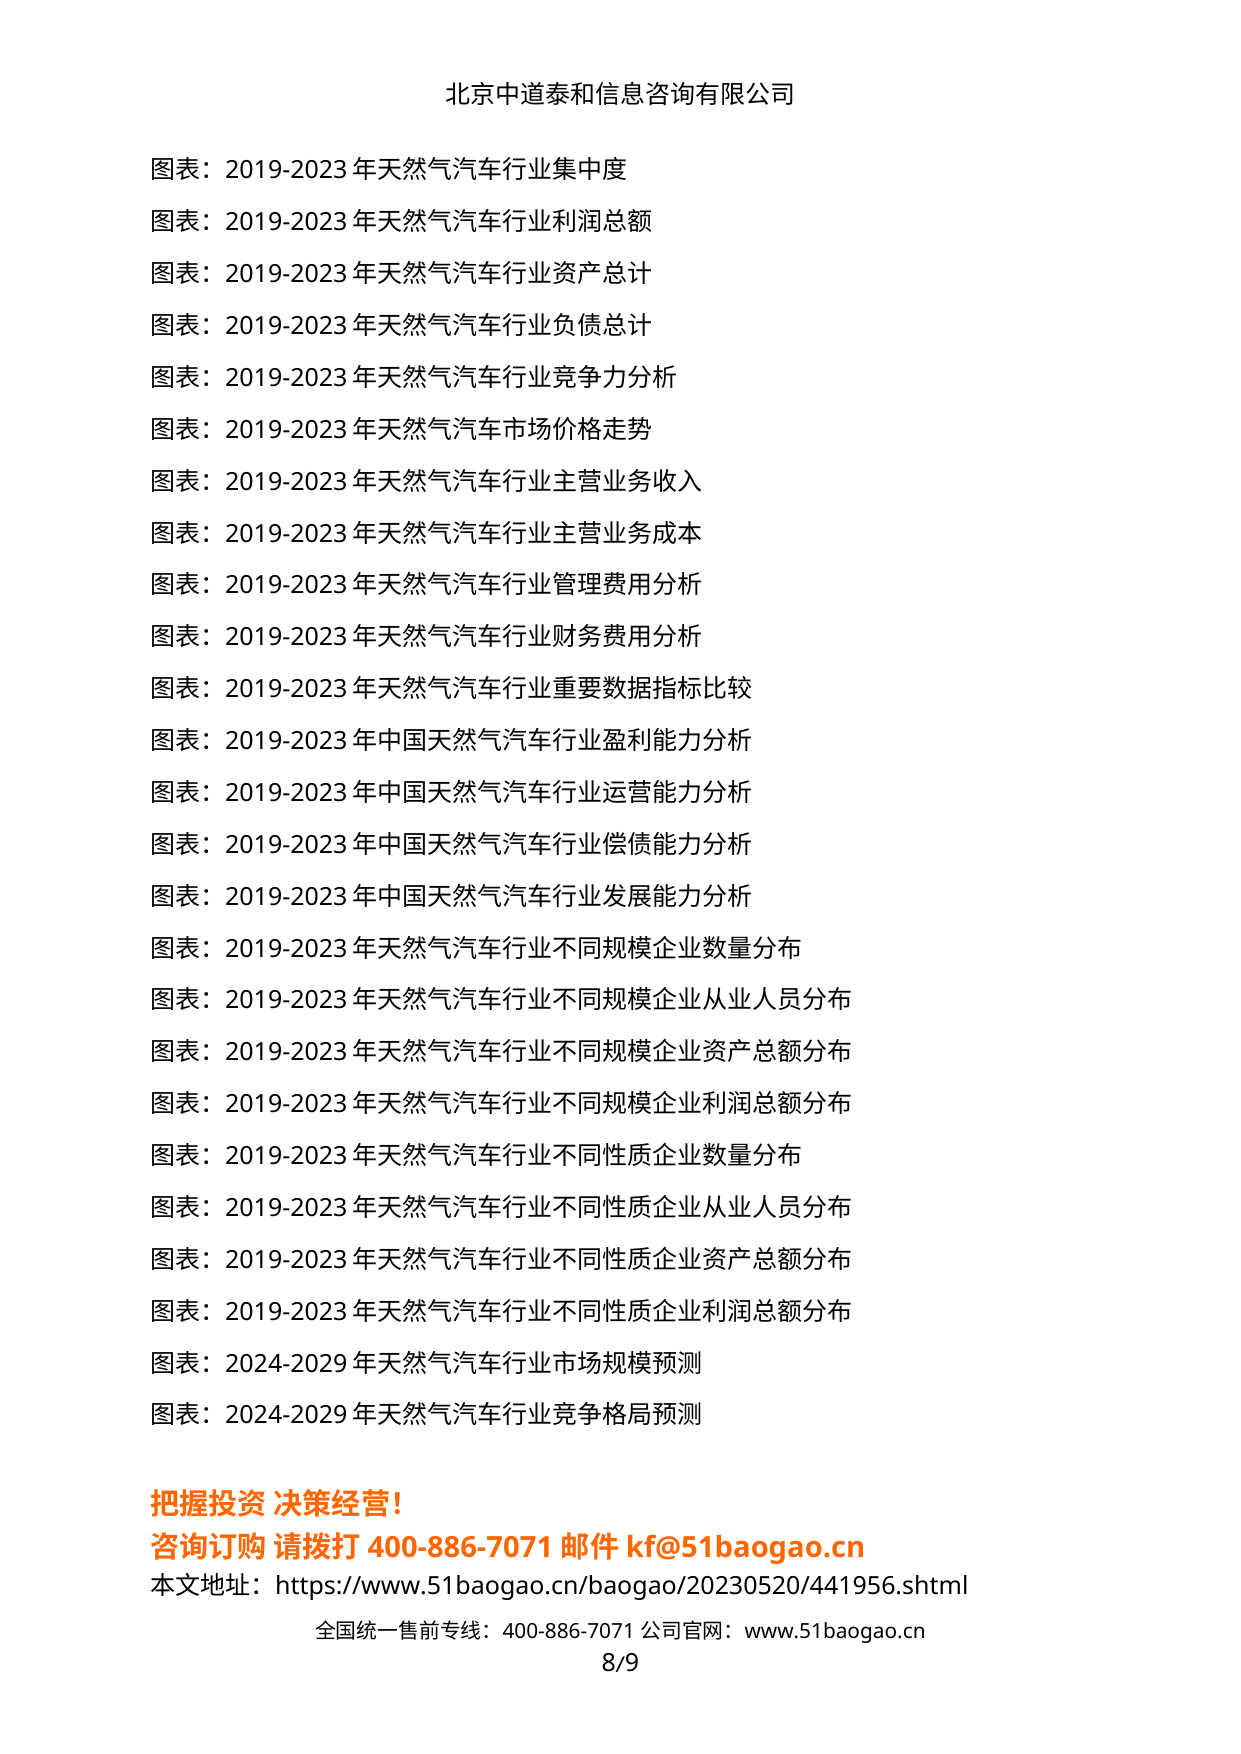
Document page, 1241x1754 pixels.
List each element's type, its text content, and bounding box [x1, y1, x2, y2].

text 图表：2019-2023年天然气汽车行业不同性质企业数量分布 [150, 1136, 1090, 1172]
text 图表：2019-2023年天然气汽车行业重要数据指标比较 [150, 669, 1090, 705]
text 图表：2019-2023年中国天然气汽车行业发展能力分析 [150, 876, 1090, 912]
text 图表：2019-2023年天然气汽车市场价格走势 [150, 409, 1090, 446]
text 图表：2019-2023年天然气汽车行业不同规模企业数量分布 [150, 928, 1090, 964]
text 图表：2019-2023年天然气汽车行业不同性质企业利润总额分布 [150, 1291, 1090, 1327]
text 图表：2019-2023年天然气汽车行业财务费用分析 [150, 617, 1090, 653]
text 图表：2019-2023年天然气汽车行业竞争力分析 [150, 357, 1090, 394]
text 图表：2019-2023年中国天然气汽车行业偿债能力分析 [150, 824, 1090, 861]
text 图表：2024-2029年天然气汽车行业竞争格局预测 [150, 1395, 1090, 1431]
text 图表：2019-2023年天然气汽车行业负债总计 [150, 306, 1090, 342]
text 图表：2019-2023年天然气汽车行业不同规模企业利润总额分布 [150, 1084, 1090, 1120]
text 图表：2019-2023年天然气汽车行业不同规模企业从业人员分布 [150, 980, 1090, 1016]
text 图表：2019-2023年中国天然气汽车行业盈利能力分析 [150, 721, 1090, 757]
text 图表：2019-2023年天然气汽车行业利润总额 [150, 202, 1090, 238]
text 把握投资 决策经营！咨询订购 请拨打 400-886-7071 邮件 kf@51baogao.cn本文地址：https://www.51baogao.cn/baogao/20230520/441956.shtml [150, 1447, 1090, 1602]
text 图表：2019-2023年天然气汽车行业主营业务收入 [150, 461, 1090, 497]
text 图表：2019-2023年天然气汽车行业集中度 [150, 150, 1090, 186]
text 图表：2024-2029年天然气汽车行业市场规模预测 [150, 1343, 1090, 1379]
text 图表：2019-2023年天然气汽车行业不同性质企业从业人员分布 [150, 1187, 1090, 1224]
text 图表：2019-2023年天然气汽车行业主营业务成本 [150, 513, 1090, 549]
text 图表：2019-2023年天然气汽车行业资产总计 [150, 254, 1090, 290]
text 图表：2019-2023年天然气汽车行业不同性质企业资产总额分布 [150, 1239, 1090, 1276]
text 图表：2019-2023年天然气汽车行业不同规模企业资产总额分布 [150, 1032, 1090, 1068]
text 图表：2019-2023年天然气汽车行业管理费用分析 [150, 565, 1090, 601]
text 图表：2019-2023年中国天然气汽车行业运营能力分析 [150, 772, 1090, 809]
